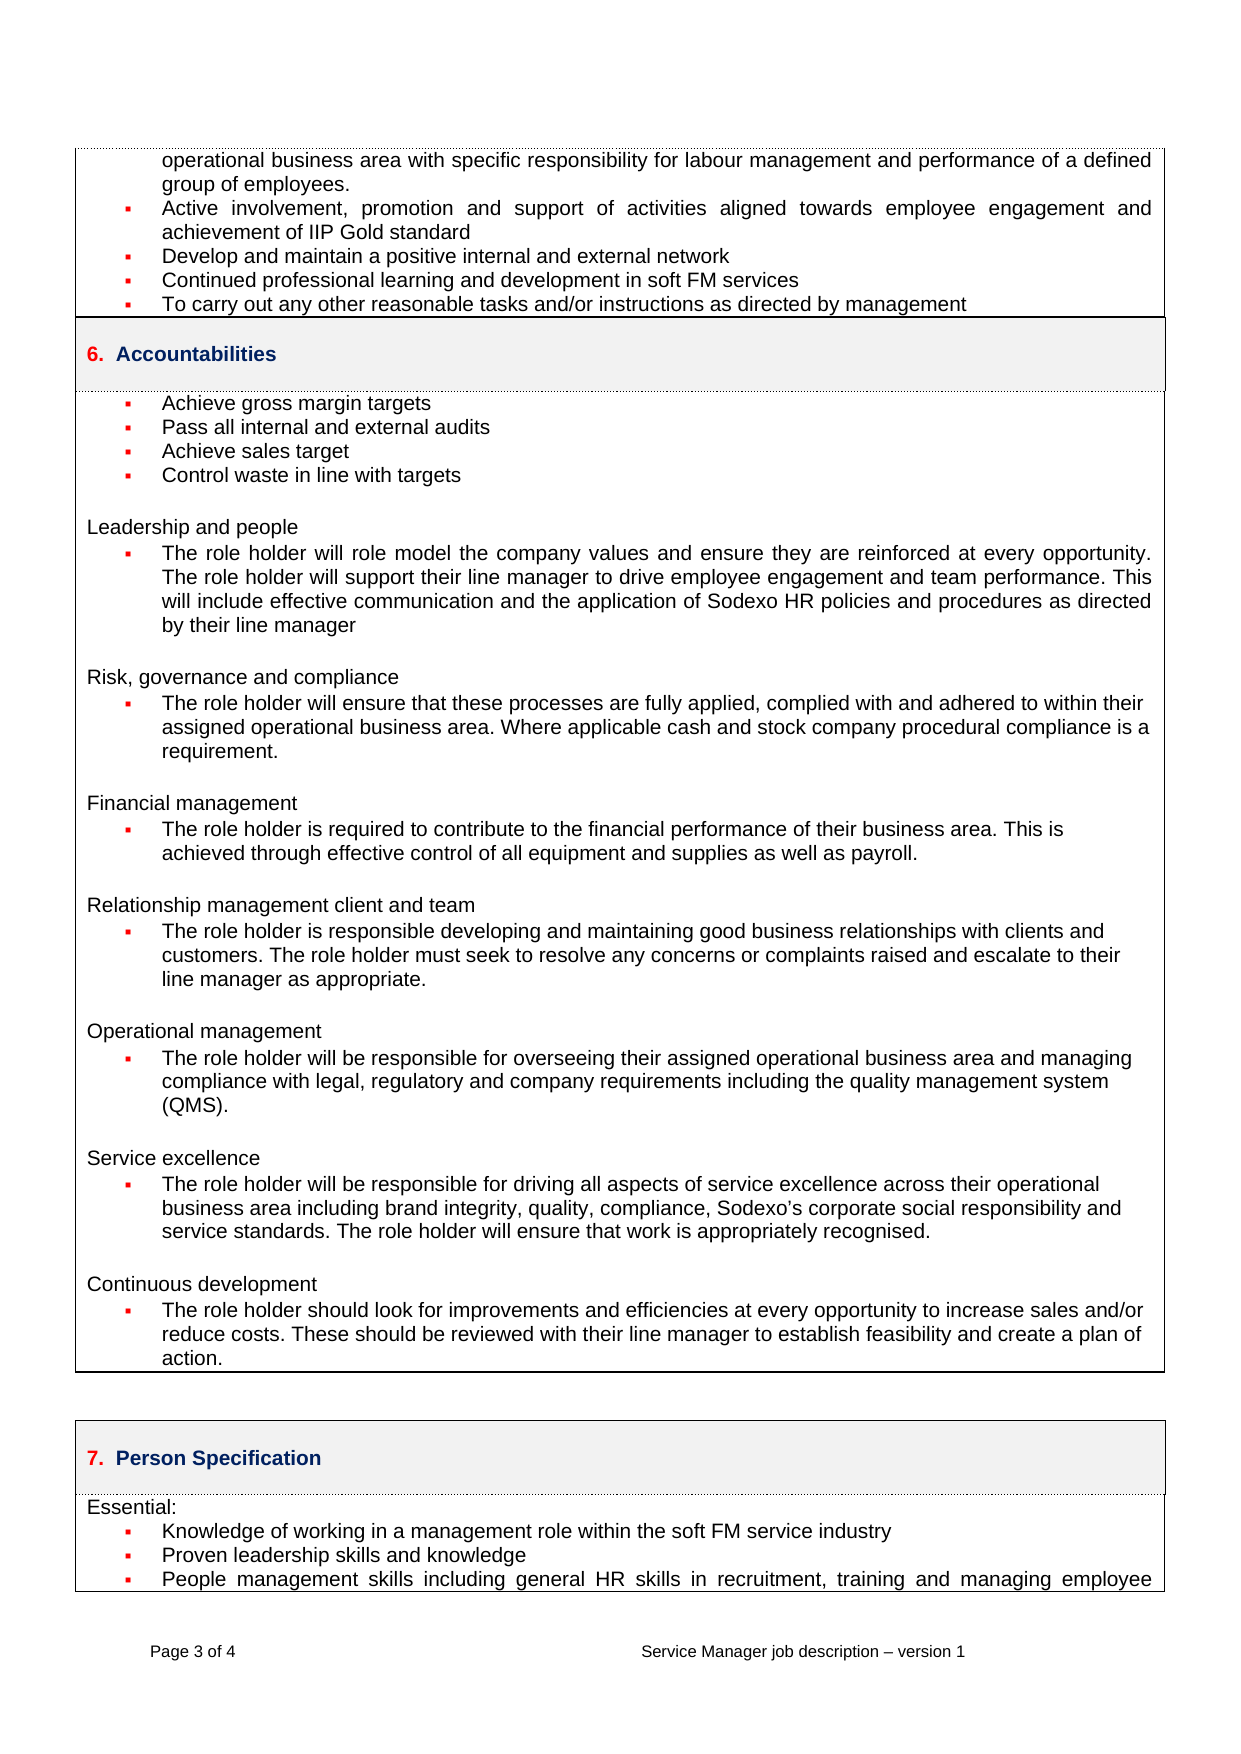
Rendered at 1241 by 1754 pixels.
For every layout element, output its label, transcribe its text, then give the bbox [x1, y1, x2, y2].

table_header 7. Person Specification [76, 1421, 1165, 1494]
table_header 6. Accountabilities [76, 318, 1165, 391]
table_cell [76, 148, 1164, 316]
table_cell Achieve gross margin targets Pass all internal and external audits Achieve sales target Control waste in line with targets Leadership and people The role holder will role model the company values and ensure they are reinforced at every opportunity. The role holder will support their line manager to drive employee engagement and team performance. This will include effective communication and the application of Sodexo HR policies and procedures as directed by their line manager Risk, governance and compliance The role holder will ensure that these processes are fully applied, complied with and adhered to within their assigned operational business area. Where applicable cash and stock company procedural compliance is a requirement. Financial management The role holder is required to contribute to the financial performance of their business area. This is achieved through effective control of all equipment and supplies as well as payroll. Relationship management client and team The role holder is responsible developing and maintaining good business relationships with clients and customers. The role holder must seek to resolve any concerns or complaints raised and escalate to their line manager as appropriate. Operational management The role holder will be responsible for overseeing their assigned operational business area and managing compliance with legal, regulatory and company requirements including the quality management system (QMS). Service excellence The role holder will be responsible for driving all aspects of service excellence across their operational business area including brand integrity, quality, compliance, Sodexo’s corporate social responsibility and service standards. The role holder will ensure that work is appropriately recognised. Continuous development The role holder should look for improvements and efficiencies at every opportunity to increase sales and/or reduce costs. These should be reviewed with their line manager to establish feasibility and create a plan of action. [76, 391, 1164, 1371]
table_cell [76, 1494, 1164, 1591]
